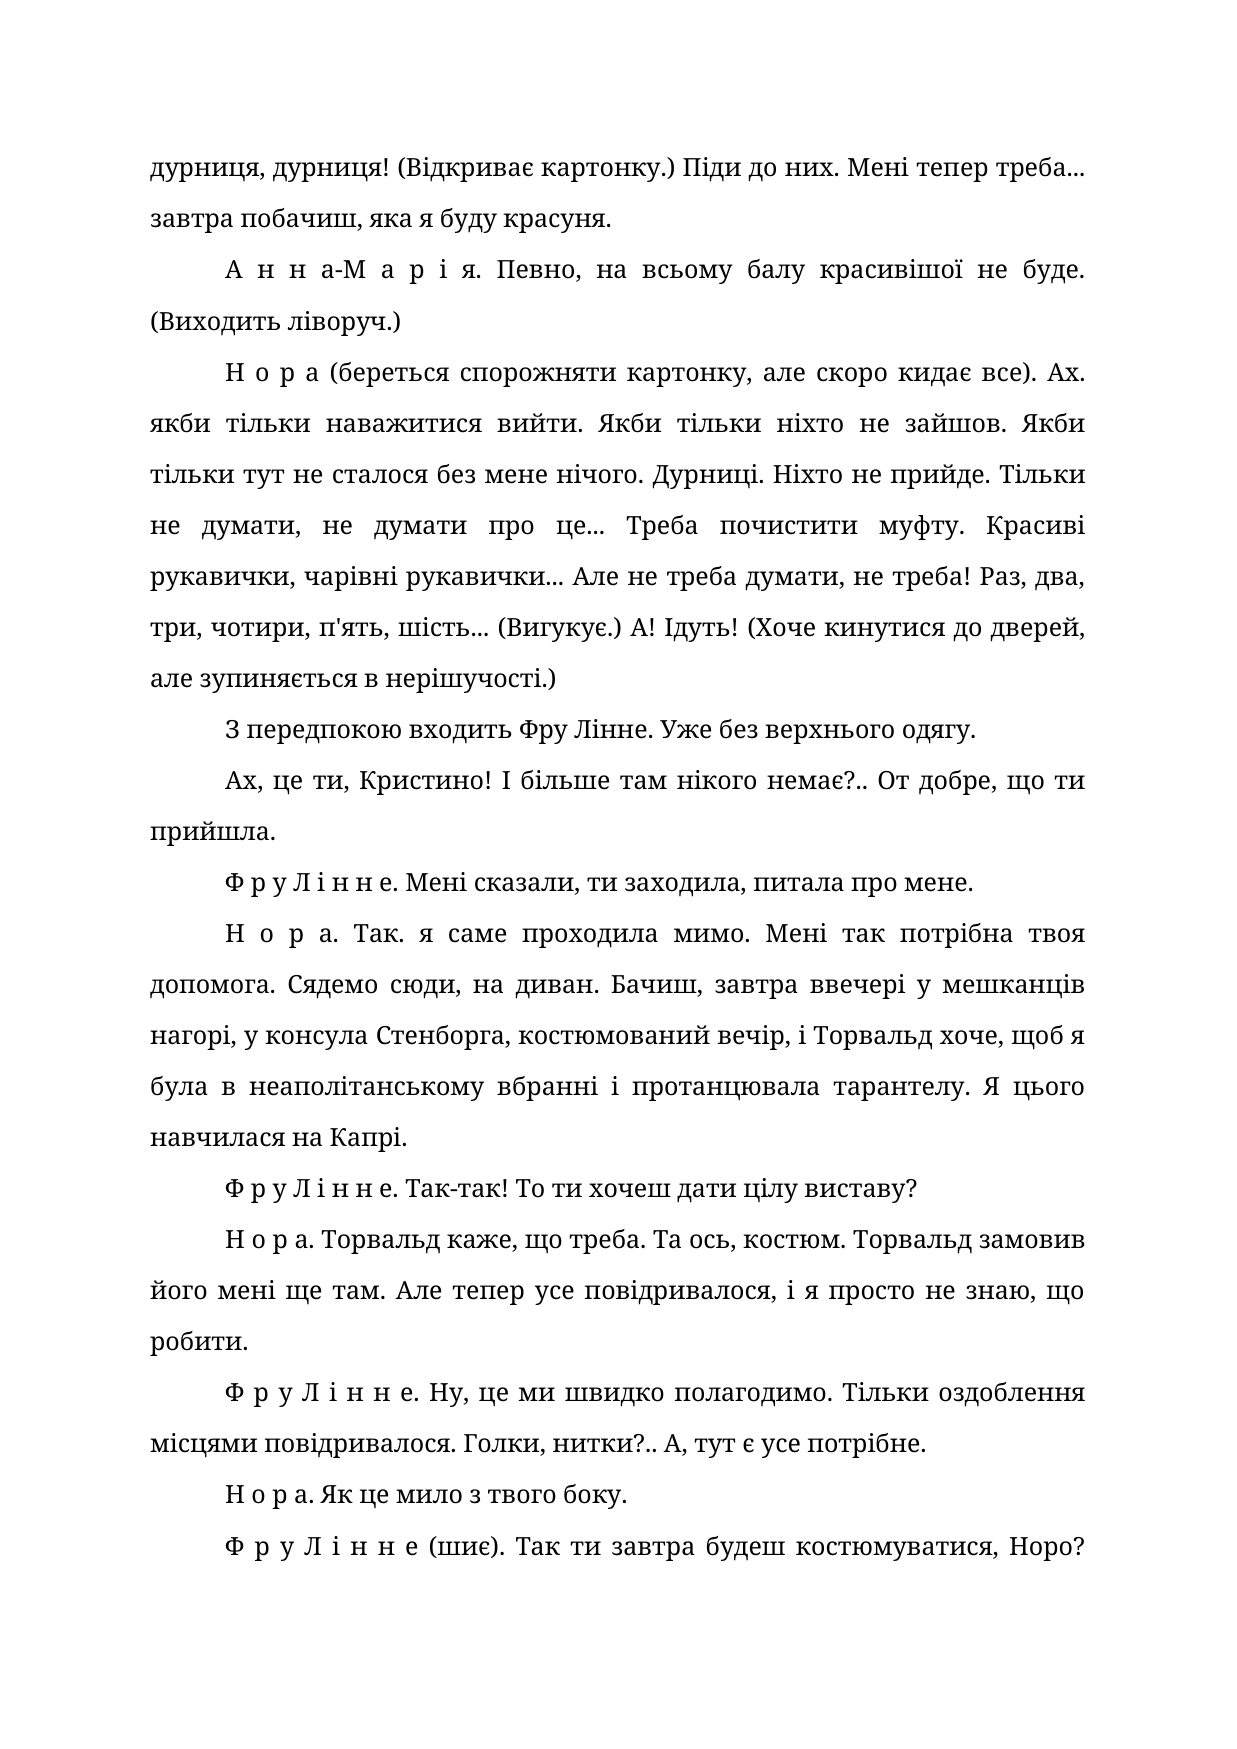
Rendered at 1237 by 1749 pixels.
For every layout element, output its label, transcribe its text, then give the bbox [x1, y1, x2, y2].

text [150, 150, 1086, 235]
text А н н а-М а р і я. Певно, на всьому балу красивішої не буде. (Виходить ліворуч.) [150, 252, 1086, 337]
text Ф р у Л і н н е. Мені сказали, ти заходила, питала про мене. [150, 864, 1086, 899]
text Ах, це ти, Кристино! І більше там нікого немає?.. От добре, що ти прийшла. [150, 762, 1086, 848]
text Н о р а. Торвальд каже, що треба. Та ось, костюм. Торвальд замовив його мені ще там. Але тепер усе повідривалося, і я просто не знаю, що робити. [150, 1222, 1086, 1358]
text Н о р а. Як це мило з твого боку. [150, 1477, 1086, 1511]
text З передпокою входить Фру Лінне. Уже без верхнього одягу. [150, 711, 1086, 746]
text Н о р а. Так. я саме проходила мимо. Мені так потрібна твоя допомога. Сядемо сюди, на диван. Бачиш, завтра ввечері у мешканців нагорі, у консула Стенборга, костюмований вечір, і Торвальд хоче, щоб я була в неаполітанському вбранні і протанцювала тарантелу. Я цього навчилася на Капрі. [150, 916, 1086, 1154]
text Ф р у Л і н н е. Так-так! То ти хочеш дати цілу виставу? [150, 1171, 1086, 1205]
text Ф р у Л і н н е. Ну, це ми швидко полагодимо. Тільки оздоблення місцями повідривалося. Голки, нитки?.. А, тут є усе потрібне. [150, 1375, 1086, 1460]
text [150, 1528, 1086, 1562]
text Н о р а (береться спорожняти картонку, але скоро кидає все). Ах. якби тільки наважитися вийти. Якби тільки ніхто не зайшов. Якби тільки тут не сталося без мене нічого. Дурниці. Ніхто не прийде. Тільки не думати, не думати про це... Треба почистити муфту. Красиві рукавички, чарівні рукавички... Але не треба думати, не треба! Раз, два, три, чотири, п'ять, шість... (Вигукує.) А! Ідуть! (Хоче кинутися до дверей, але зупиняється в нерішучості.) [150, 354, 1086, 694]
